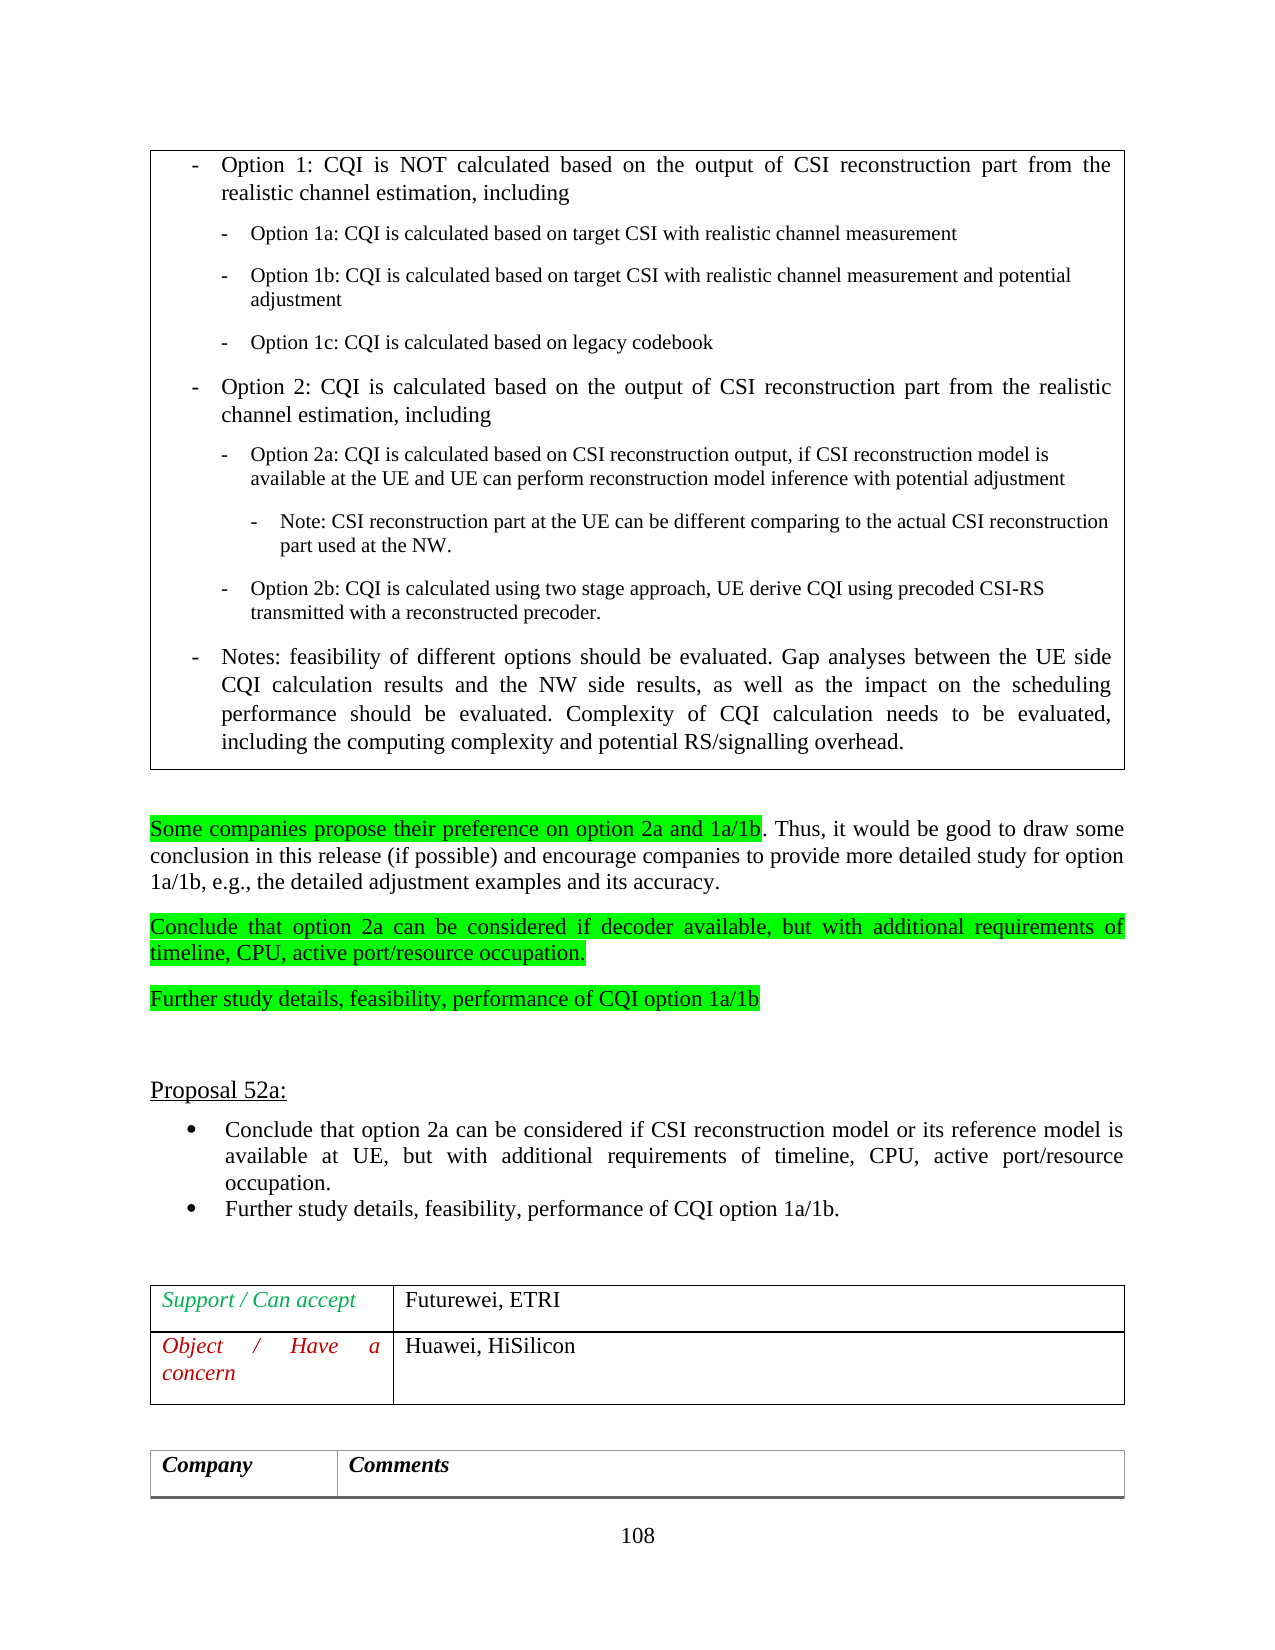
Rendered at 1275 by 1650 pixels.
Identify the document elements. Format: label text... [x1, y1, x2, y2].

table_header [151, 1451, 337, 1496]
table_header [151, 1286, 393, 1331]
text Some companies propose their preference on option 2a and 1a/1b. Thus, it would be good to draw some conclusion in this release (if possible) and encourage companies to provide more detailed study for option 1a/1b, e.g., the detailed adjustment examples and its accuracy. [150, 815, 1125, 894]
text Proposal 52a: [150, 1075, 1125, 1103]
text Conclude that option 2a can be considered if decoder available, but with additional requirements of timeline, CPU, active port/resource occupation. [150, 939, 1125, 966]
list Conclude that option 2a can be considered if CSI reconstruction model or its reference model is available at UE, but with additional requirements of timeline, CPU, active port/resource occupation. [187, 1116, 1125, 1195]
text Further study details, feasibility, performance of CQI option 1a/1b [150, 984, 1125, 1011]
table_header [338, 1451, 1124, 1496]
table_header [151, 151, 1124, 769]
list Further study details, feasibility, performance of CQI option 1a/1b. [187, 1195, 1125, 1221]
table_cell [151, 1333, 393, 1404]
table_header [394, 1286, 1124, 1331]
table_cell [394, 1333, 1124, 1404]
